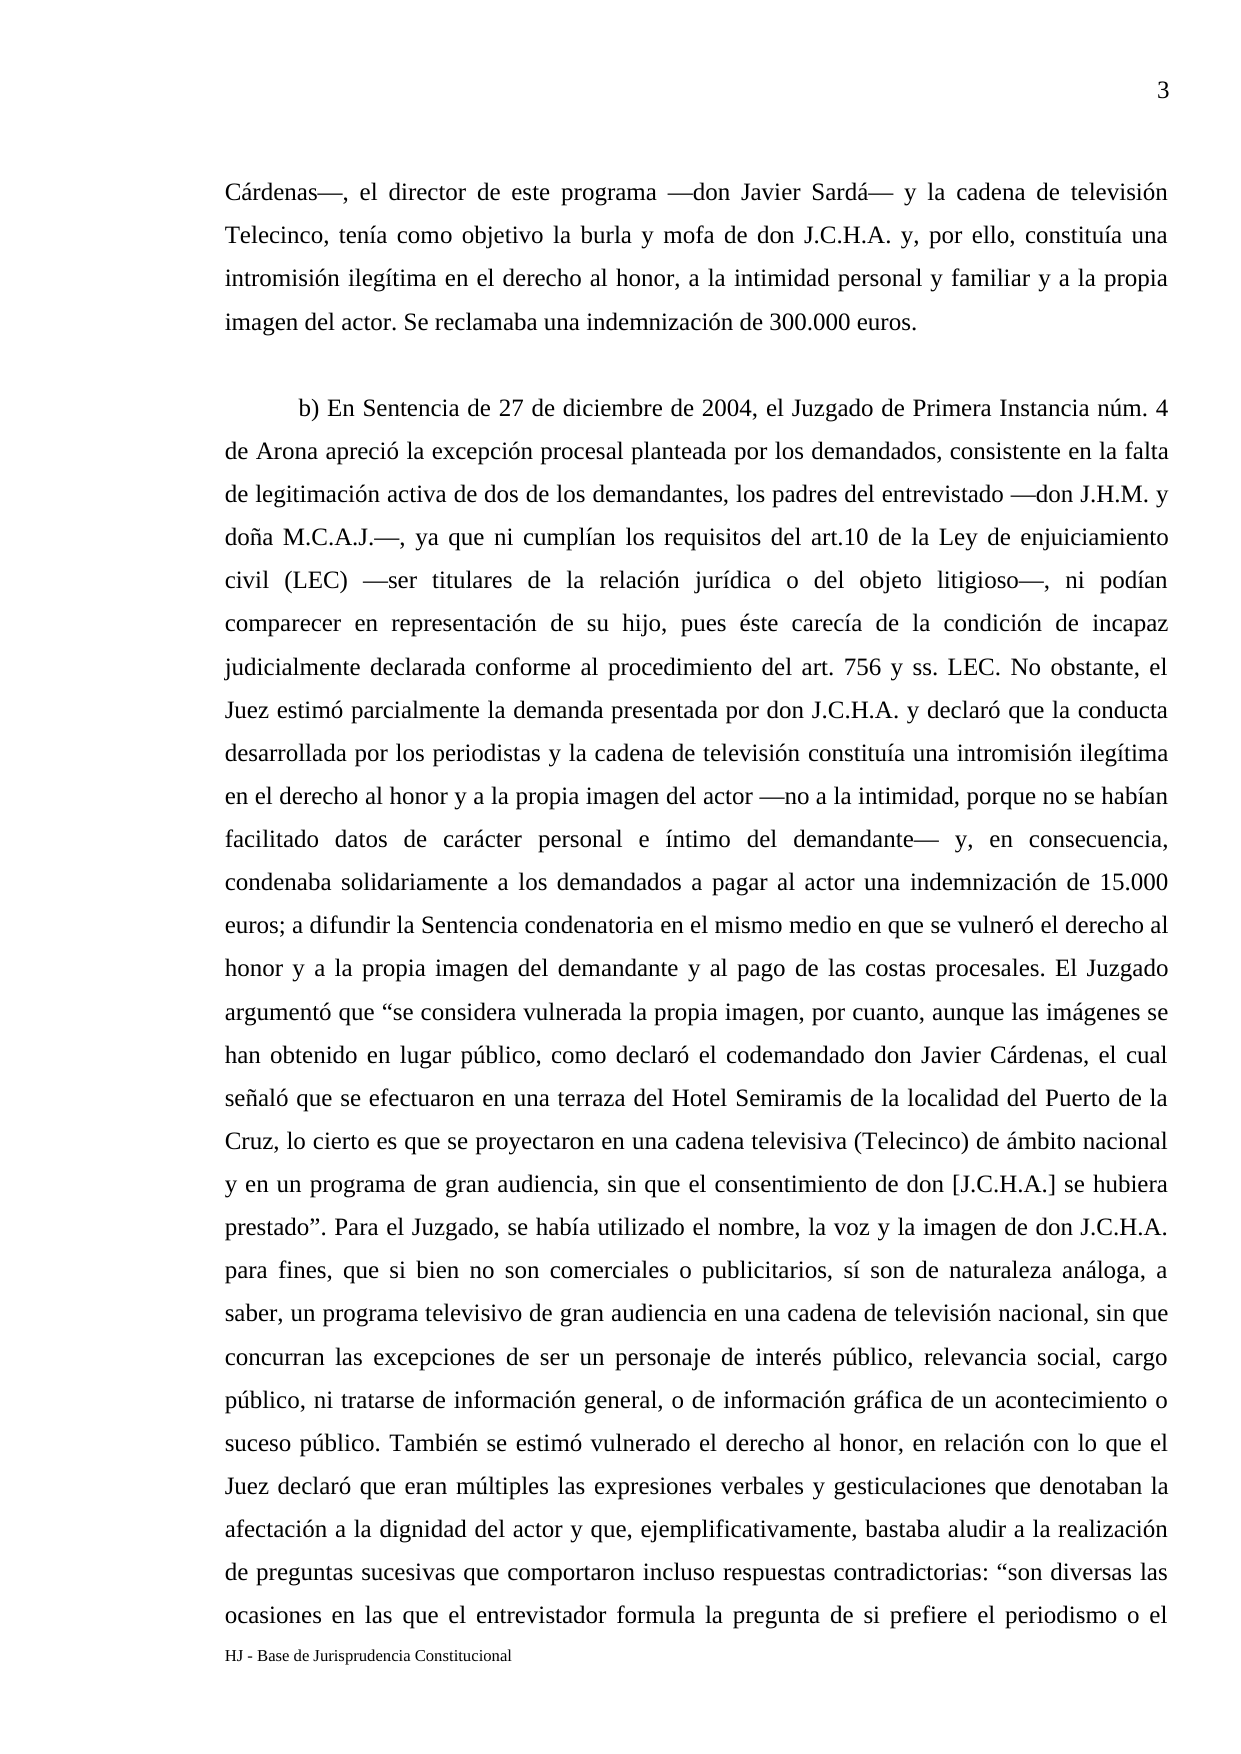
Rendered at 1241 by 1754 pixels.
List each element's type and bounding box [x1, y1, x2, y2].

text [224, 393, 1169, 1629]
text [224, 177, 1169, 335]
